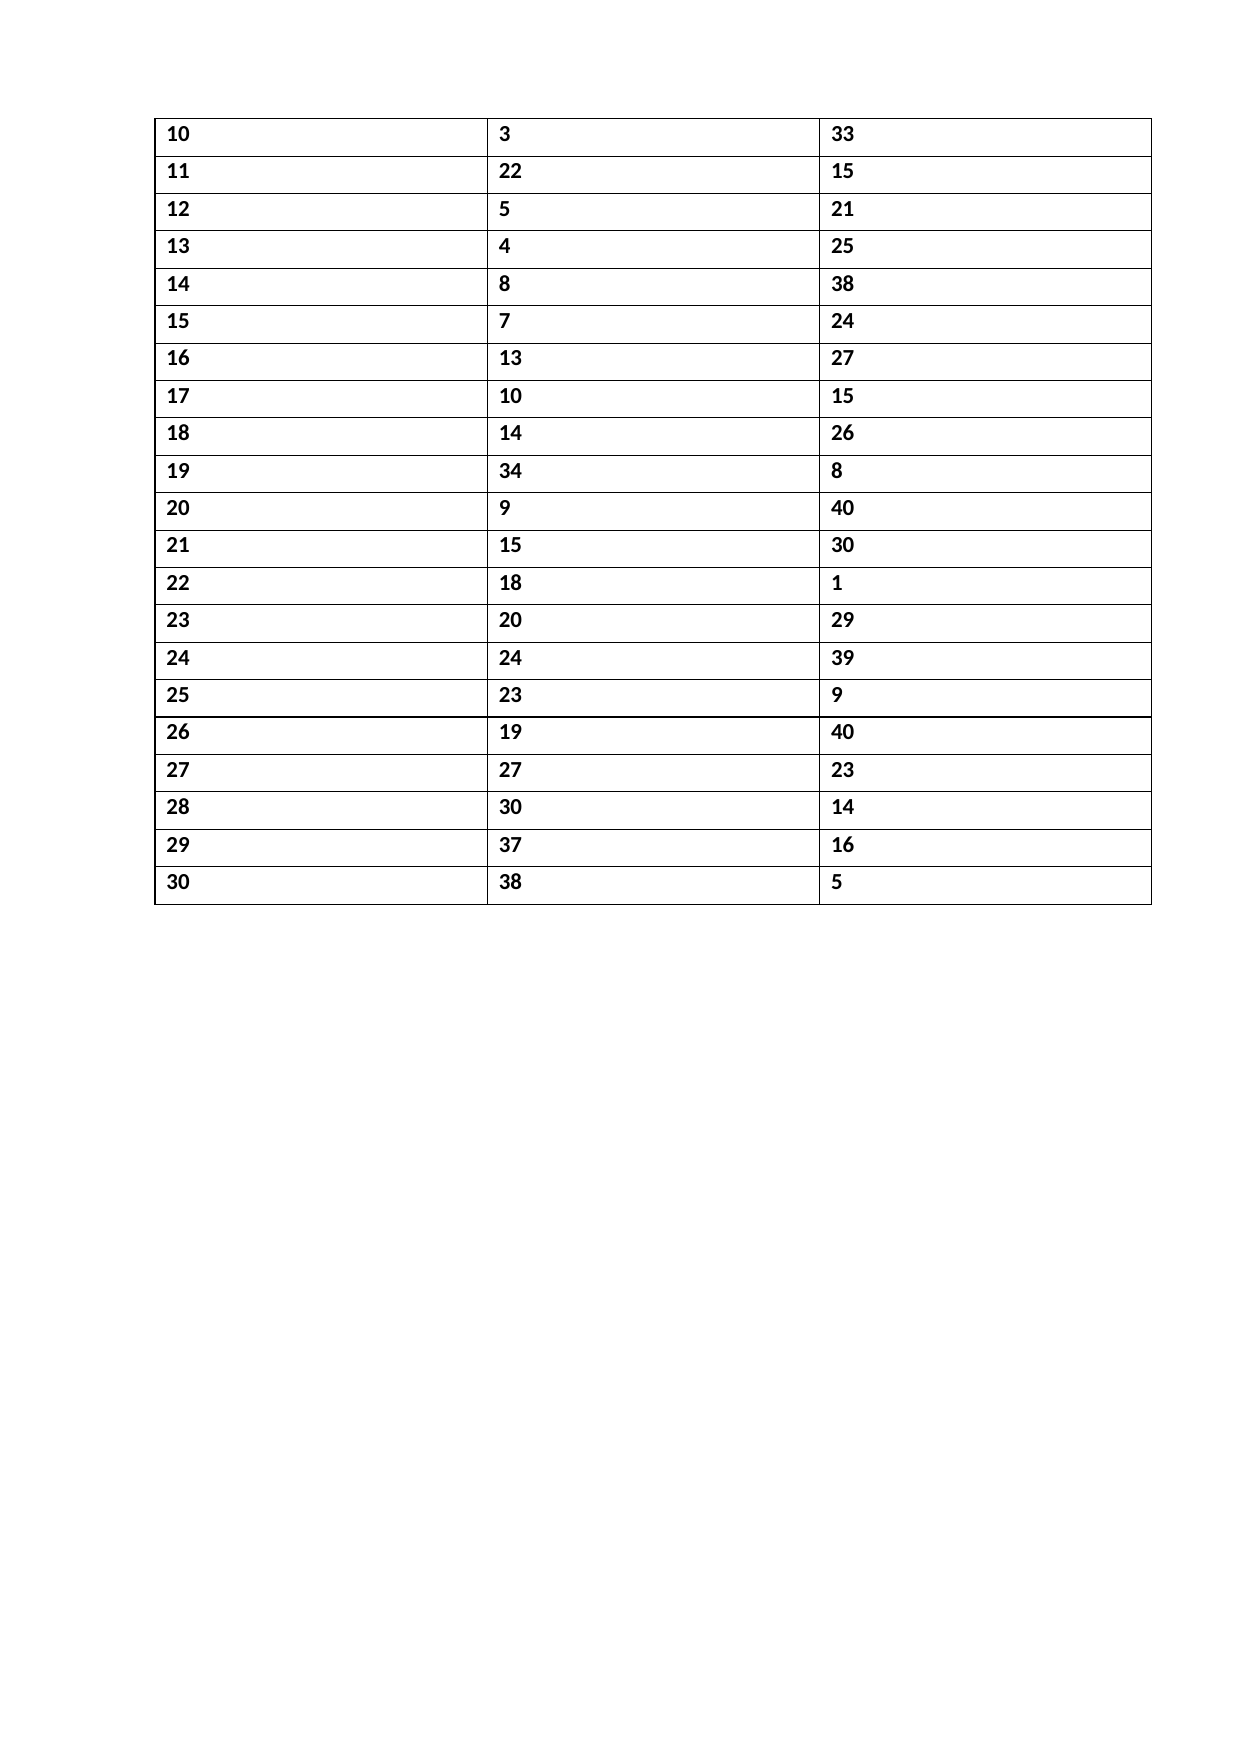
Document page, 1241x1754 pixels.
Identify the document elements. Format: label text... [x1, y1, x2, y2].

table_cell 40 [820, 493, 1151, 529]
table_cell 5 [488, 194, 819, 230]
table_cell 25 [820, 231, 1151, 268]
table_cell 17 [156, 381, 487, 417]
table_cell 8 [820, 456, 1151, 492]
table_cell 22 [488, 157, 819, 193]
table_cell 13 [488, 344, 819, 380]
table_cell 8 [488, 269, 819, 305]
table_cell 9 [488, 493, 819, 529]
table_cell 23 [820, 755, 1151, 791]
table_cell 4 [488, 231, 819, 268]
table_cell 19 [156, 456, 487, 492]
table_cell 27 [488, 755, 819, 791]
table_cell 19 [488, 718, 819, 754]
table_cell 26 [820, 418, 1151, 455]
table_cell 20 [156, 493, 487, 529]
table_cell 21 [156, 531, 487, 567]
table_cell 30 [488, 792, 819, 829]
table_cell 23 [156, 605, 487, 642]
table_cell 34 [488, 456, 819, 492]
table_cell 3 [488, 119, 819, 156]
table_cell 15 [820, 157, 1151, 193]
table_cell 1 [820, 568, 1151, 604]
table_cell 39 [820, 643, 1151, 679]
table_cell 30 [156, 867, 487, 903]
table_cell 24 [156, 643, 487, 679]
table_cell 14 [820, 792, 1151, 829]
table_cell 22 [156, 568, 487, 604]
table_cell 30 [820, 531, 1151, 567]
table_cell 26 [156, 718, 487, 754]
table_cell 27 [156, 755, 487, 791]
table_cell 15 [156, 306, 487, 342]
table_cell 29 [156, 830, 487, 866]
table_cell 15 [488, 531, 819, 567]
table_cell 16 [156, 344, 487, 380]
table_cell 9 [820, 680, 1151, 716]
table_cell 12 [156, 194, 487, 230]
table_cell 14 [156, 269, 487, 305]
table_cell 5 [820, 867, 1151, 903]
table_cell 21 [820, 194, 1151, 230]
table_cell 27 [820, 344, 1151, 380]
table_cell 33 [820, 119, 1151, 156]
table_cell 25 [156, 680, 487, 716]
table_cell 18 [488, 568, 819, 604]
table_cell 38 [488, 867, 819, 903]
table_cell 23 [488, 680, 819, 716]
table_cell 13 [156, 231, 487, 268]
table_cell 7 [488, 306, 819, 342]
table_cell 28 [156, 792, 487, 829]
table_cell 20 [488, 605, 819, 642]
table_cell 29 [820, 605, 1151, 642]
table_cell 38 [820, 269, 1151, 305]
table_cell 14 [488, 418, 819, 455]
table_cell 10 [488, 381, 819, 417]
table_cell 37 [488, 830, 819, 866]
table_cell 15 [820, 381, 1151, 417]
table_cell 24 [488, 643, 819, 679]
table_cell 10 [156, 119, 487, 156]
table_cell 16 [820, 830, 1151, 866]
table_cell 40 [820, 718, 1151, 754]
table_cell 18 [156, 418, 487, 455]
table_cell 11 [156, 157, 487, 193]
table_cell 24 [820, 306, 1151, 342]
